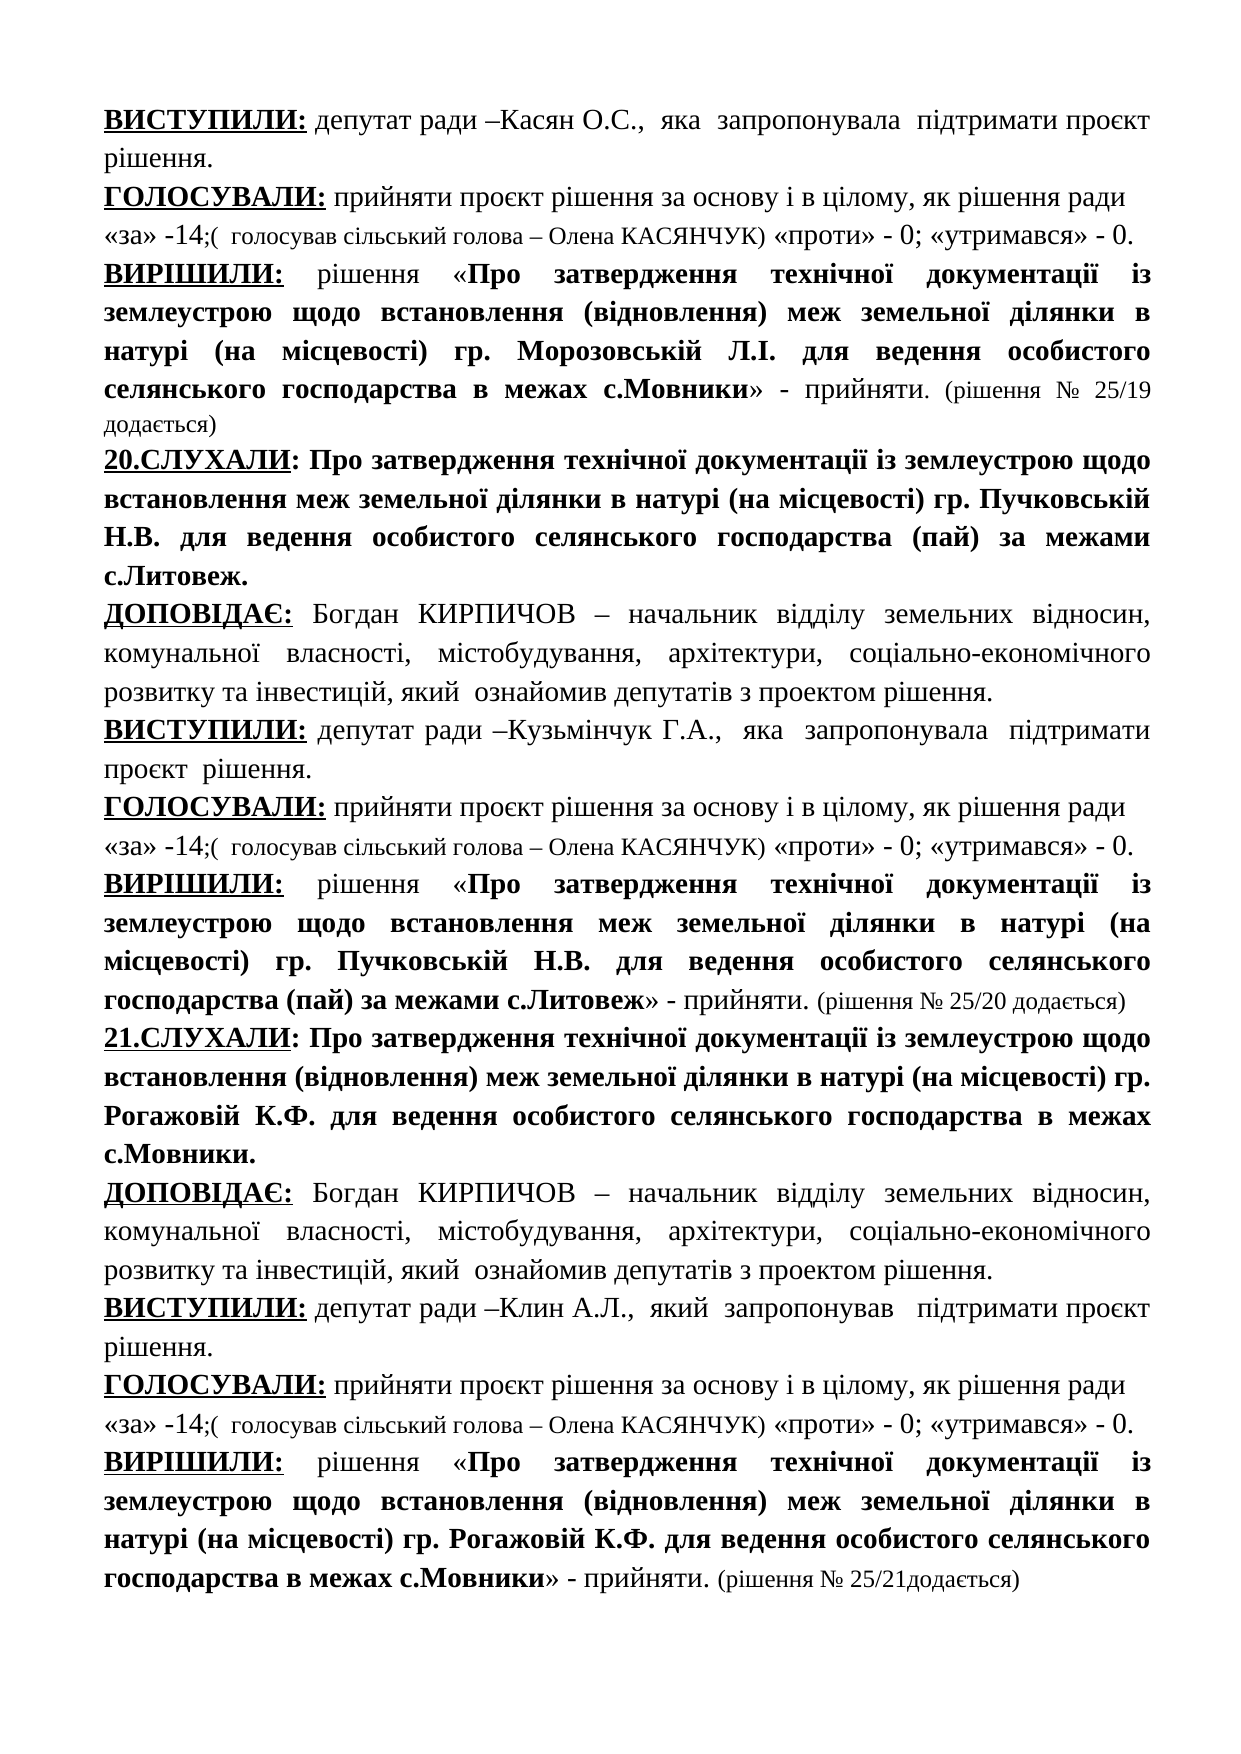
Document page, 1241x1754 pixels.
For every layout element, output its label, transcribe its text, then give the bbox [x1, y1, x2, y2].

text «за» -14;( голосував сільський голова – Олена КАСЯНЧУК) «проти» - 0; «утримався» - 0. [103, 828, 1152, 861]
text ГОЛОСУВАЛИ: прийняти проєкт рішення за основу і в цілому, як рішення ради [103, 1367, 1152, 1401]
text «за» -14;( голосував сільський голова – Олена КАСЯНЧУК) «проти» - 0; «утримався» - 0. [103, 1406, 1152, 1439]
text «за» -14;( голосував сільський голова – Олена КАСЯНЧУК) «проти» - 0; «утримався» - 0. [103, 217, 1152, 251]
text ВИСТУПИЛИ: депутат ради –Кузьмінчук Г.А., яка запропонувала підтримати проєкт рішення. [103, 712, 1152, 784]
text ВИРІШИЛИ: рішення «Про затвердження технічної документації із землеустрою щодо встановлення (відновлення) меж земельної ділянки в натурі (на місцевості) гр. Морозовській Л.І. для ведення особистого селянського господарства в межах с.Мовники» - прийняти. (рішення № 25/19 додається) [103, 256, 1152, 438]
text 21.СЛУХАЛИ: Про затвердження технічної документації із землеустрою щодо встановлення (відновлення) меж земельної ділянки в натурі (на місцевості) гр. Рогажовій К.Ф. для ведення особистого селянського господарства в межах с.Мовники. [103, 1021, 1152, 1170]
text 20.СЛУХАЛИ: Про затвердження технічної документації із землеустрою щодо встановлення меж земельної ділянки в натурі (на місцевості) гр. Пучковській Н.В. для ведення особистого селянського господарства (пай) за межами с.Литовеж. [103, 442, 1152, 592]
text ВИСТУПИЛИ: депутат ради –Касян О.С., яка запропонувала підтримати проєкт рішення. [103, 102, 1152, 174]
text ВИСТУПИЛИ: депутат ради –Клин А.Л., який запропонував підтримати проєкт рішення. [103, 1290, 1152, 1362]
text ГОЛОСУВАЛИ: прийняти проєкт рішення за основу і в цілому, як рішення ради [103, 789, 1152, 823]
text ГОЛОСУВАЛИ: прийняти проєкт рішення за основу і в цілому, як рішення ради [103, 179, 1152, 212]
text ВИРІШИЛИ: рішення «Про затвердження технічної документації із землеустрою щодо встановлення (відновлення) меж земельної ділянки в натурі (на місцевості) гр. Рогажовій К.Ф. для ведення особистого селянського господарства в межах с.Мовники» - прийняти. (рішення № 25/21додається) [103, 1444, 1152, 1594]
text ВИРІШИЛИ: рішення «Про затвердження технічної документації із землеустрою щодо встановлення меж земельної ділянки в натурі (на місцевості) гр. Пучковській Н.В. для ведення особистого селянського господарства (пай) за межами с.Литовеж» - прийняти. (рішення № 25/20 додається) [103, 866, 1152, 1016]
